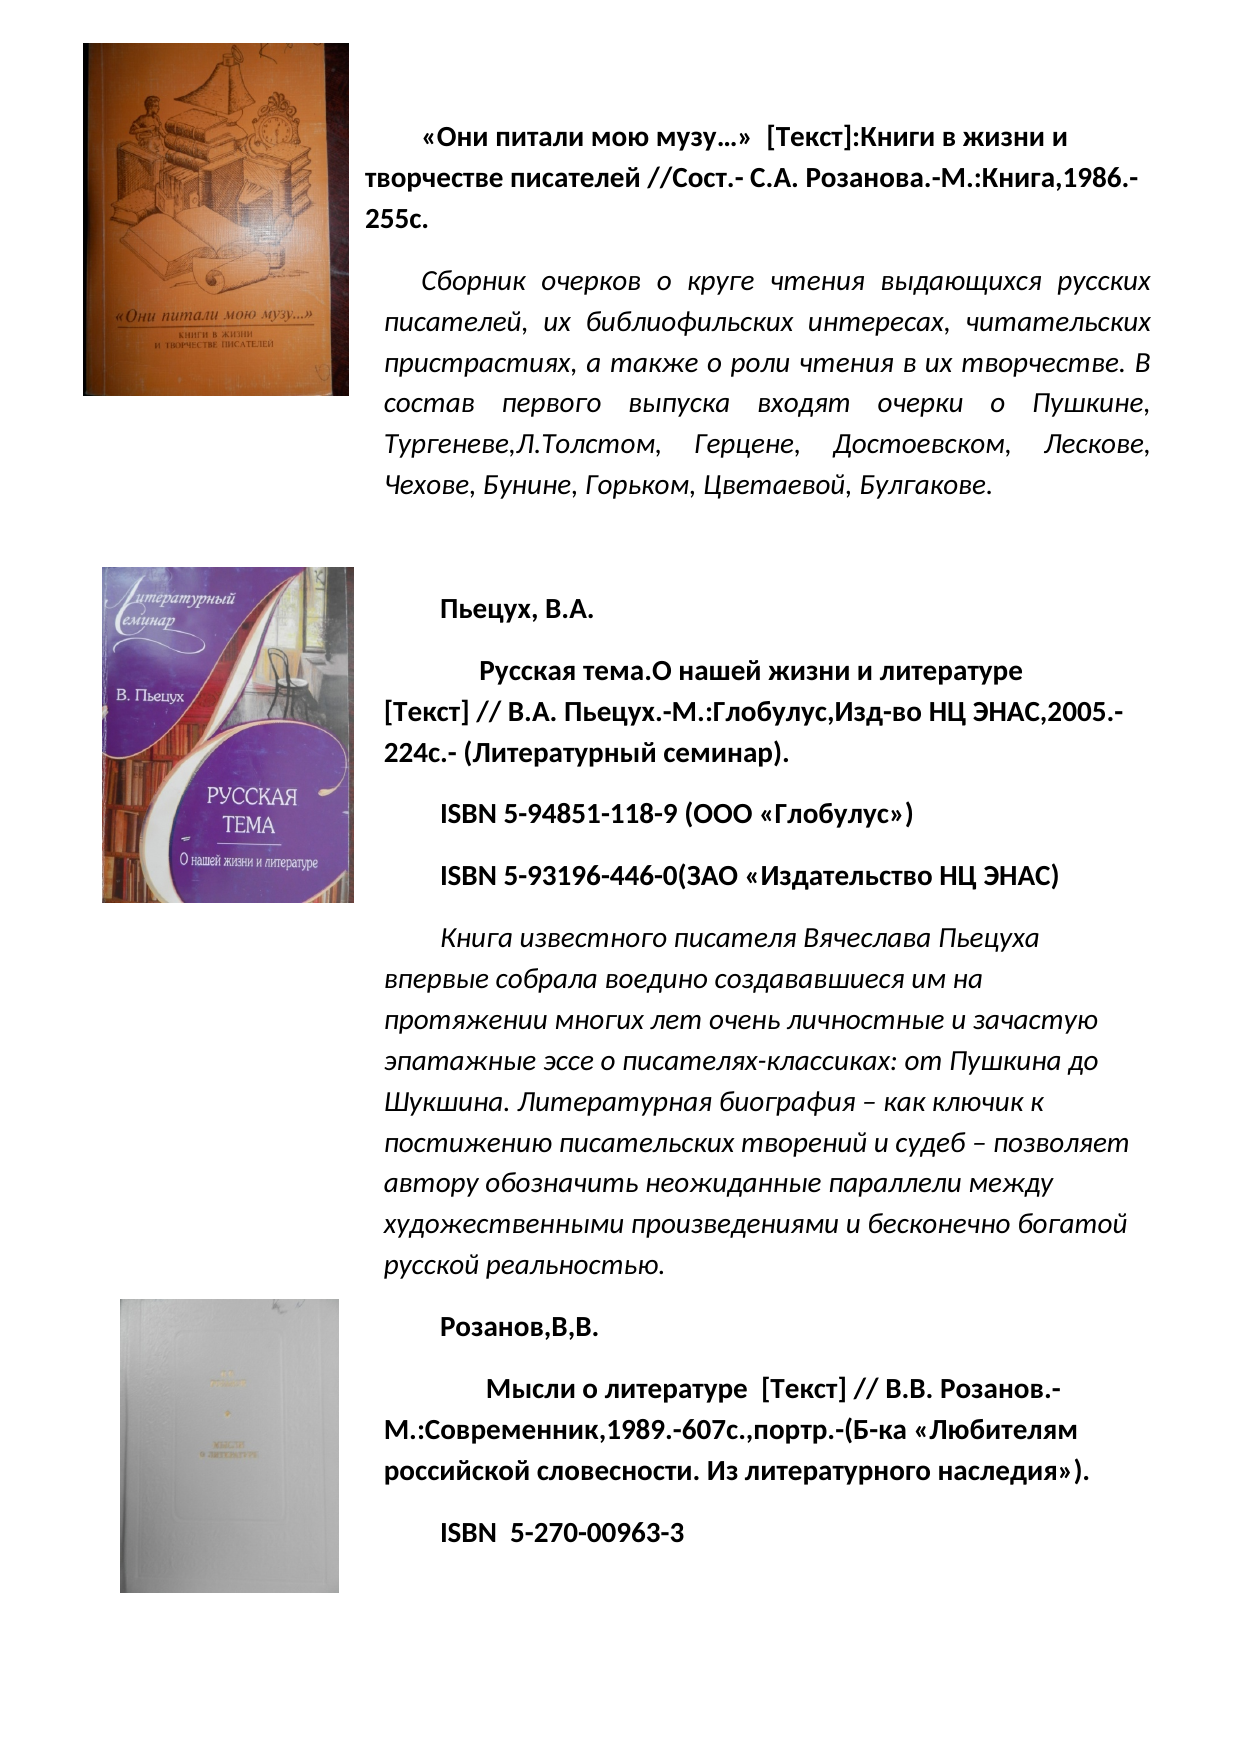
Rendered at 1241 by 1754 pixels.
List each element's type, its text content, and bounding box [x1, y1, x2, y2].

text ISBN 5-270-00963-3 [383, 1514, 1152, 1549]
text ISBN 5-94851-118-9 (ООО «Глобулус») [383, 795, 1152, 831]
text Русская тема.О нашей жизни и литературе [Текст] // В.А. Пьецух.-М.:Глобулус,Изд-во НЦ ЭНАС,2005.-224с.- (Литературный семинар). [383, 652, 1152, 769]
picture [102, 567, 354, 903]
text Мысли о литературе [Текст] // В.В. Розанов.- М.:Современник,1989.-607с.,портр.-(Б-ка «Любителям российской словесности. Из литературного наследия»). [383, 1370, 1152, 1487]
picture [120, 1299, 339, 1593]
text Пьецух, В.А. [383, 590, 1152, 626]
picture [83, 43, 349, 396]
text «Они питали мою музу…» [Текст]:Книги в жизни и творчестве писателей //Сост.- С.А. Розанова.-М.:Книга,1986.-255с. [365, 118, 1152, 236]
text Книга известного писателя Вячеслава Пьецуха впервые собрала воедино создававшиеся им на протяжении многих лет очень личностные и зачастую эпатажные эссе о писателях-классиках: от Пушкина до Шукшина. Литературная биография – как ключик к постижению писательских творений и судеб – позволяет автору обозначить неожиданные параллели между художественными произведениями и бесконечно богатой русской реальностью. [383, 919, 1152, 1282]
text Сборник очерков о круге чтения выдающихся русских писателей, их библиофильских интересах, читательских пристрастиях, а также о роли чтения в их творчестве. В состав первого выпуска входят очерки о Пушкине, Тургеневе,Л.Толстом, Герцене, Достоевском, Лескове, Чехове, Бунине, Горьком, Цветаевой, Булгакове. [383, 262, 1152, 502]
text ISBN 5-93196-446-0(ЗАО «Издательство НЦ ЭНАС) [383, 857, 1152, 893]
text Розанов,В,В. [383, 1308, 1152, 1344]
